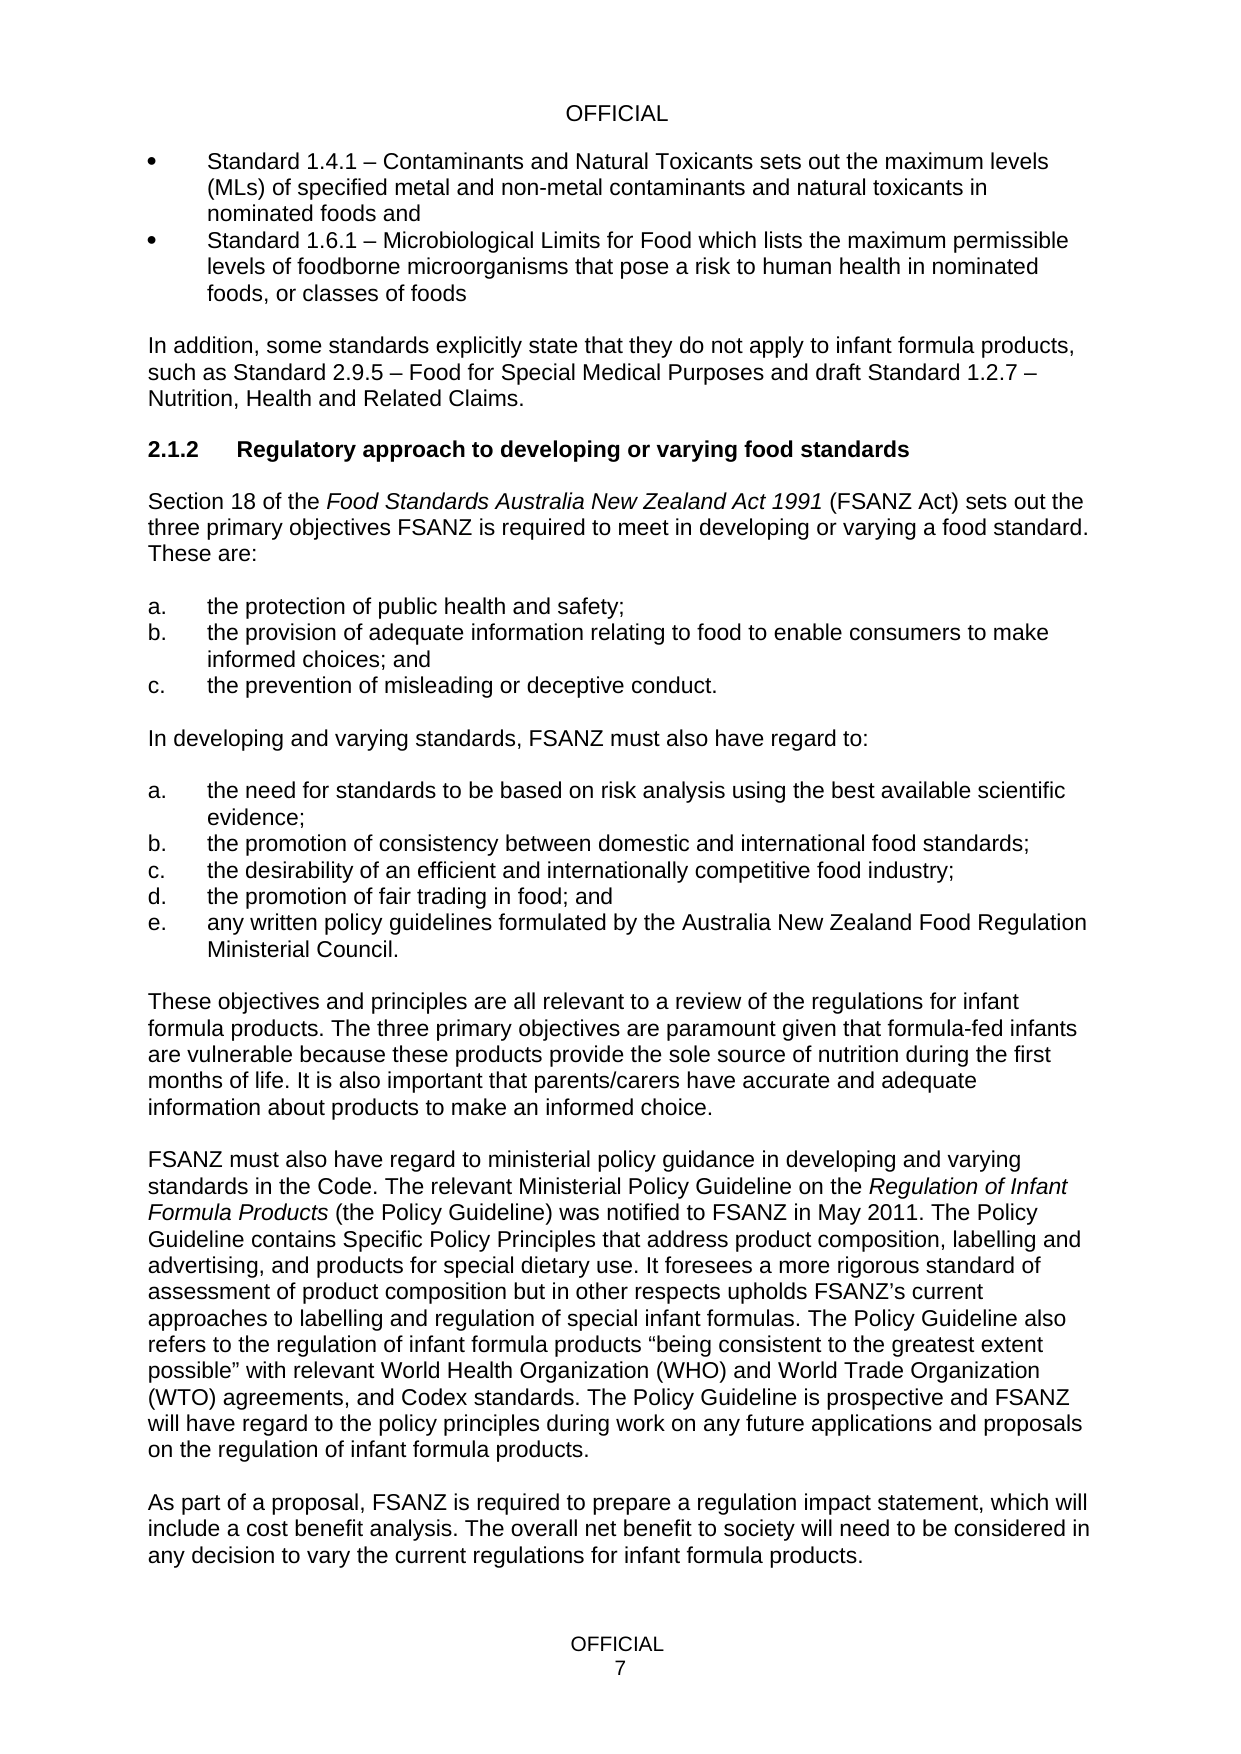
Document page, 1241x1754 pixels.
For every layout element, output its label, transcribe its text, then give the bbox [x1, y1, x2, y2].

list the protection of public health and safety; [148, 593, 1092, 619]
list the promotion of consistency between domestic and international food standards; [148, 830, 1092, 857]
list the need for standards to be based on risk analysis using the best available scientific evidence; [148, 777, 1092, 830]
text Standard 1.4.1 – Contaminants and Natural Toxicants sets out the maximum levels (MLs) of specified metal and non-metal contaminants and natural toxicants in nominated foods and [148, 148, 1092, 227]
list any written policy guidelines formulated by the Australia New Zealand Food Regulation Ministerial Council. [148, 909, 1092, 962]
list the desirability of an efficient and internationally competitive food industry; [148, 857, 1092, 883]
list the provision of adequate information relating to food to enable consumers to make informed choices; and [148, 619, 1092, 672]
list In addition, some standards explicitly state that they do not apply to infant formula products, such as Standard 2.9.5 – Food for Special Medical Purposes and draft Standard 1.2.7 – Nutrition, Health and Related Claims. [148, 332, 1092, 411]
list the prevention of misleading or deceptive conduct. [148, 672, 1092, 698]
text Section 18 of the Food Standards Australia New Zealand Act 1991 (FSANZ Act) sets out the three primary objectives FSANZ is required to meet in developing or varying a food standard. These are: [148, 488, 1092, 567]
text In developing and varying standards, FSANZ must also have regard to: [148, 725, 1092, 751]
text As part of a proposal, FSANZ is required to prepare a regulation impact statement, which will include a cost benefit analysis. The overall net benefit to society will need to be considered in any decision to vary the current regulations for infant formula products. [148, 1489, 1092, 1568]
text Standard 1.6.1 – Microbiological Limits for Food which lists the maximum permissible levels of foodborne microorganisms that pose a risk to human health in nominated foods, or classes of foods [148, 227, 1092, 306]
text These objectives and principles are all relevant to a review of the regulations for infant formula products. The three primary objectives are paramount given that formula-fed infants are vulnerable because these products provide the sole source of nutrition during the first months of life. It is also important that parents/carers have accurate and adequate information about products to make an informed choice. [148, 988, 1092, 1120]
subtitle 2.1.2 Regulatory approach to developing or varying food standards [148, 436, 1092, 463]
text FSANZ must also have regard to ministerial policy guidance in developing and varying standards in the Code. The relevant Ministerial Policy Guideline on the Regulation of Infant Formula Products (the Policy Guideline) was notified to FSANZ in May 2011. The Policy Guideline contains Specific Policy Principles that address product composition, labelling and advertising, and products for special dietary use. It foresees a more rigorous standard of assessment of product composition but in other respects upholds FSANZ’s current approaches to labelling and regulation of special infant formulas. The Policy Guideline also refers to the regulation of infant formula products “being consistent to the greatest extent possible” with relevant World Health Organization (WHO) and World Trade Organization (WTO) agreements, and Codex standards. The Policy Guideline is prospective and FSANZ will have regard to the policy principles during work on any future applications and proposals on the regulation of infant formula products. [148, 1146, 1092, 1463]
list the promotion of fair trading in food; and [148, 883, 1092, 909]
